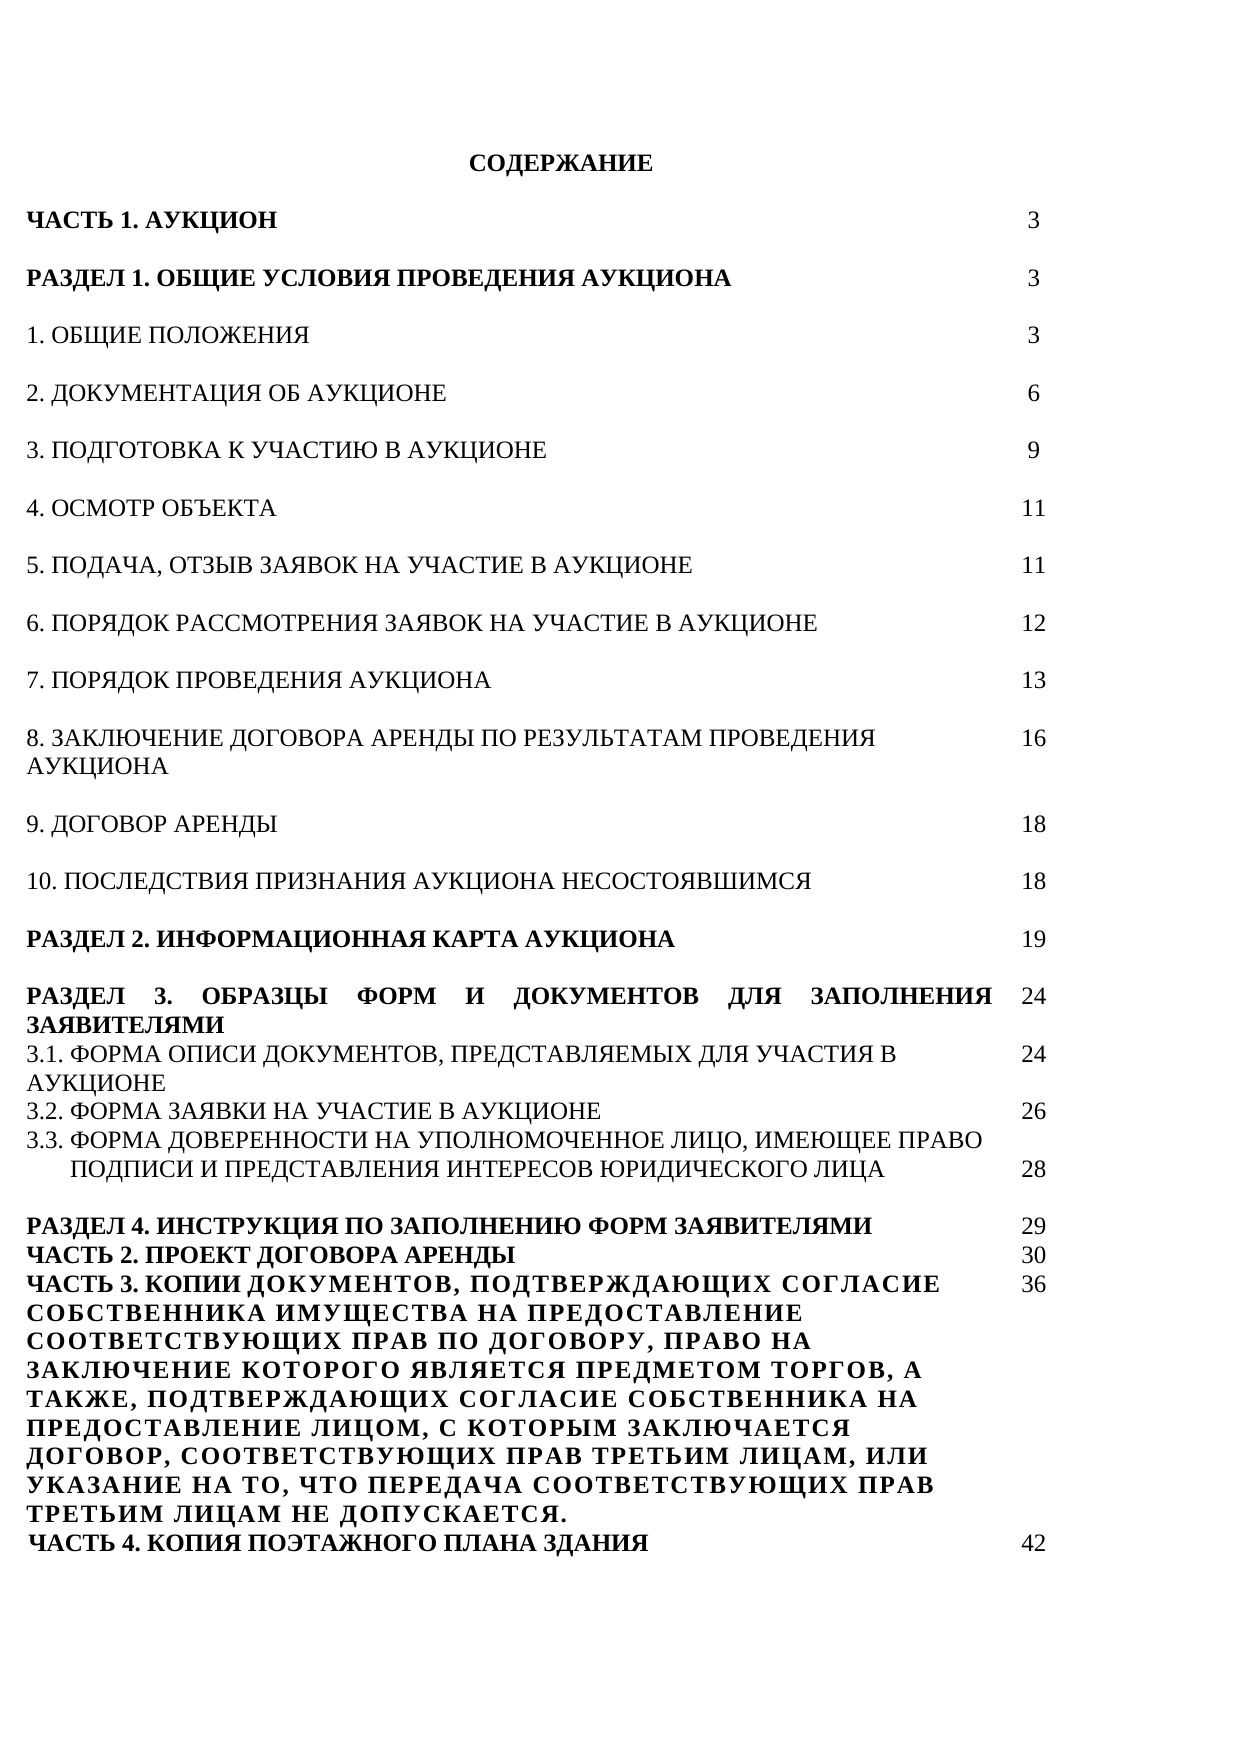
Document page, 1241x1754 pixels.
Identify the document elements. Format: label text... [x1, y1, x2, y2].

table_cell 5. ПОДАЧА, ОТЗЫВ ЗАЯВОК НА УЧАСТИЕ В АУКЦИОНЕ [15, 521, 1004, 579]
table_cell 3.2. ФОРМА ЗАЯВКИ НА УЧАСТИЕ В АУКЦИОНЕ [15, 1096, 1004, 1125]
table_cell 30 [1004, 1240, 1063, 1269]
table_cell ЧАСТЬ 2. ПРОЕКТ ДОГОВОРА АРЕНДЫ [15, 1240, 1004, 1269]
table_cell 8. ЗАКЛЮЧЕНИЕ ДОГОВОРА АРЕНДЫ ПО РЕЗУЛЬТАТАМ ПРОВЕДЕНИЯ АУКЦИОНА 9. ДОГОВОР АРЕНДЫ 10. ПОСЛЕДСТВИЯ ПРИЗНАНИЯ АУКЦИОНА НЕСОСТОЯВШИМСЯ [15, 694, 1004, 895]
table_cell РАЗДЕЛ 4. ИНСТРУКЦИЯ ПО ЗАПОЛНЕНИЮ ФОРМ ЗАЯВИТЕЛЯМИ [15, 1183, 1004, 1240]
table_cell 13 [1004, 636, 1063, 694]
table_cell РАЗДЕЛ 1. ОБЩИЕ УСЛОВИЯ ПРОВЕДЕНИЯ АУКЦИОНА [15, 234, 1004, 291]
table_cell 3.1. ФОРМА ОПИСИ ДОКУМЕНТОВ, ПРЕДСТАВЛЯЕМЫХ ДЛЯ УЧАСТИЯ В АУКЦИОНЕ [15, 1039, 1004, 1096]
table_cell 11 [1004, 464, 1063, 521]
table_cell 16 18 18 [1004, 694, 1063, 895]
table_header ЧАСТЬ 1. АУКЦИОН [15, 205, 1004, 234]
table_cell 11 [1004, 521, 1063, 579]
table_cell 24 [1004, 1039, 1063, 1096]
table_cell 2. ДОКУМЕНТАЦИЯ ОБ АУКЦИОНЕ [15, 349, 1004, 406]
table_cell 24 [1004, 953, 1063, 1039]
table_cell 26 [1004, 1096, 1063, 1125]
table_cell 3 [1004, 234, 1063, 291]
text СОДЕРЖАНИЕ [59, 148, 1063, 176]
table_header 3 [1004, 205, 1063, 234]
table_cell 1. ОБЩИЕ ПОЛОЖЕНИЯ [15, 291, 1004, 349]
table_cell ЧАСТЬ 4. КОПИЯ ПОЭТАЖНОГО ПЛАНА ЗДАНИЯ [15, 1528, 1004, 1556]
table_cell 9 [1004, 406, 1063, 464]
table_cell 28 [1004, 1125, 1063, 1183]
table_cell 6 [1004, 349, 1063, 406]
table_cell ЧАСТЬ 3. КОПИИ ДОКУМЕНТОВ, ПОДТВЕРЖДАЮЩИХ СОГЛАСИЕ СОБСТВЕННИКА ИМУЩЕСТВА НА ПРЕДОСТАВЛЕНИЕ СООТВЕТСТВУЮЩИХ ПРАВ ПО ДОГОВОРУ, ПРАВО НА ЗАКЛЮЧЕНИЕ КОТОРОГО ЯВЛЯЕТСЯ ПРЕДМЕТОМ ТОРГОВ, А ТАКЖЕ, ПОДТВЕРЖДАЮЩИХ СОГЛАСИЕ СОБСТВЕННИКА НА ПРЕДОСТАВЛЕНИЕ ЛИЦОМ, С КОТОРЫМ ЗАКЛЮЧАЕТСЯ ДОГОВОР, СООТВЕТСТВУЮЩИХ ПРАВ ТРЕТЬИМ ЛИЦАМ, ИЛИ УКАЗАНИЕ НА ТО, ЧТО ПЕРЕДАЧА СООТВЕТСТВУЮЩИХ ПРАВ ТРЕТЬИМ ЛИЦАМ НЕ ДОПУСКАЕТСЯ. [15, 1269, 1004, 1528]
table_cell 4. ОСМОТР ОБЪЕКТА [15, 464, 1004, 521]
table_cell 3.3. ФОРМА ДОВЕРЕННОСТИ НА УПОЛНОМОЧЕННОЕ ЛИЦО, ИМЕЮЩЕЕ ПРАВО ПОДПИСИ И ПРЕДСТАВЛЕНИЯ ИНТЕРЕСОВ ЮРИДИЧЕСКОГО ЛИЦА [15, 1125, 1004, 1183]
table_cell 7. ПОРЯДОК ПРОВЕДЕНИЯ АУКЦИОНА [15, 636, 1004, 694]
table_cell 12 [1004, 579, 1063, 636]
table_cell 42 [1004, 1528, 1063, 1556]
table_cell 36 [1004, 1269, 1063, 1528]
table_cell 6. ПОРЯДОК РАССМОТРЕНИЯ ЗАЯВОК НА УЧАСТИЕ В АУКЦИОНЕ [15, 579, 1004, 636]
table_cell 3 [1004, 291, 1063, 349]
table_cell 29 [1004, 1183, 1063, 1240]
table_cell 3. ПОДГОТОВКА К УЧАСТИЮ В АУКЦИОНЕ [15, 406, 1004, 464]
table_cell РАЗДЕЛ 3. ОБРАЗЦЫ ФОРМ И ДОКУМЕНТОВ ДЛЯ ЗАПОЛНЕНИЯ ЗАЯВИТЕЛЯМИ [15, 953, 1004, 1039]
table_cell РАЗДЕЛ 2. ИНФОРМАЦИОННАЯ КАРТА АУКЦИОНА [15, 895, 1004, 953]
table_cell 19 [1004, 895, 1063, 953]
